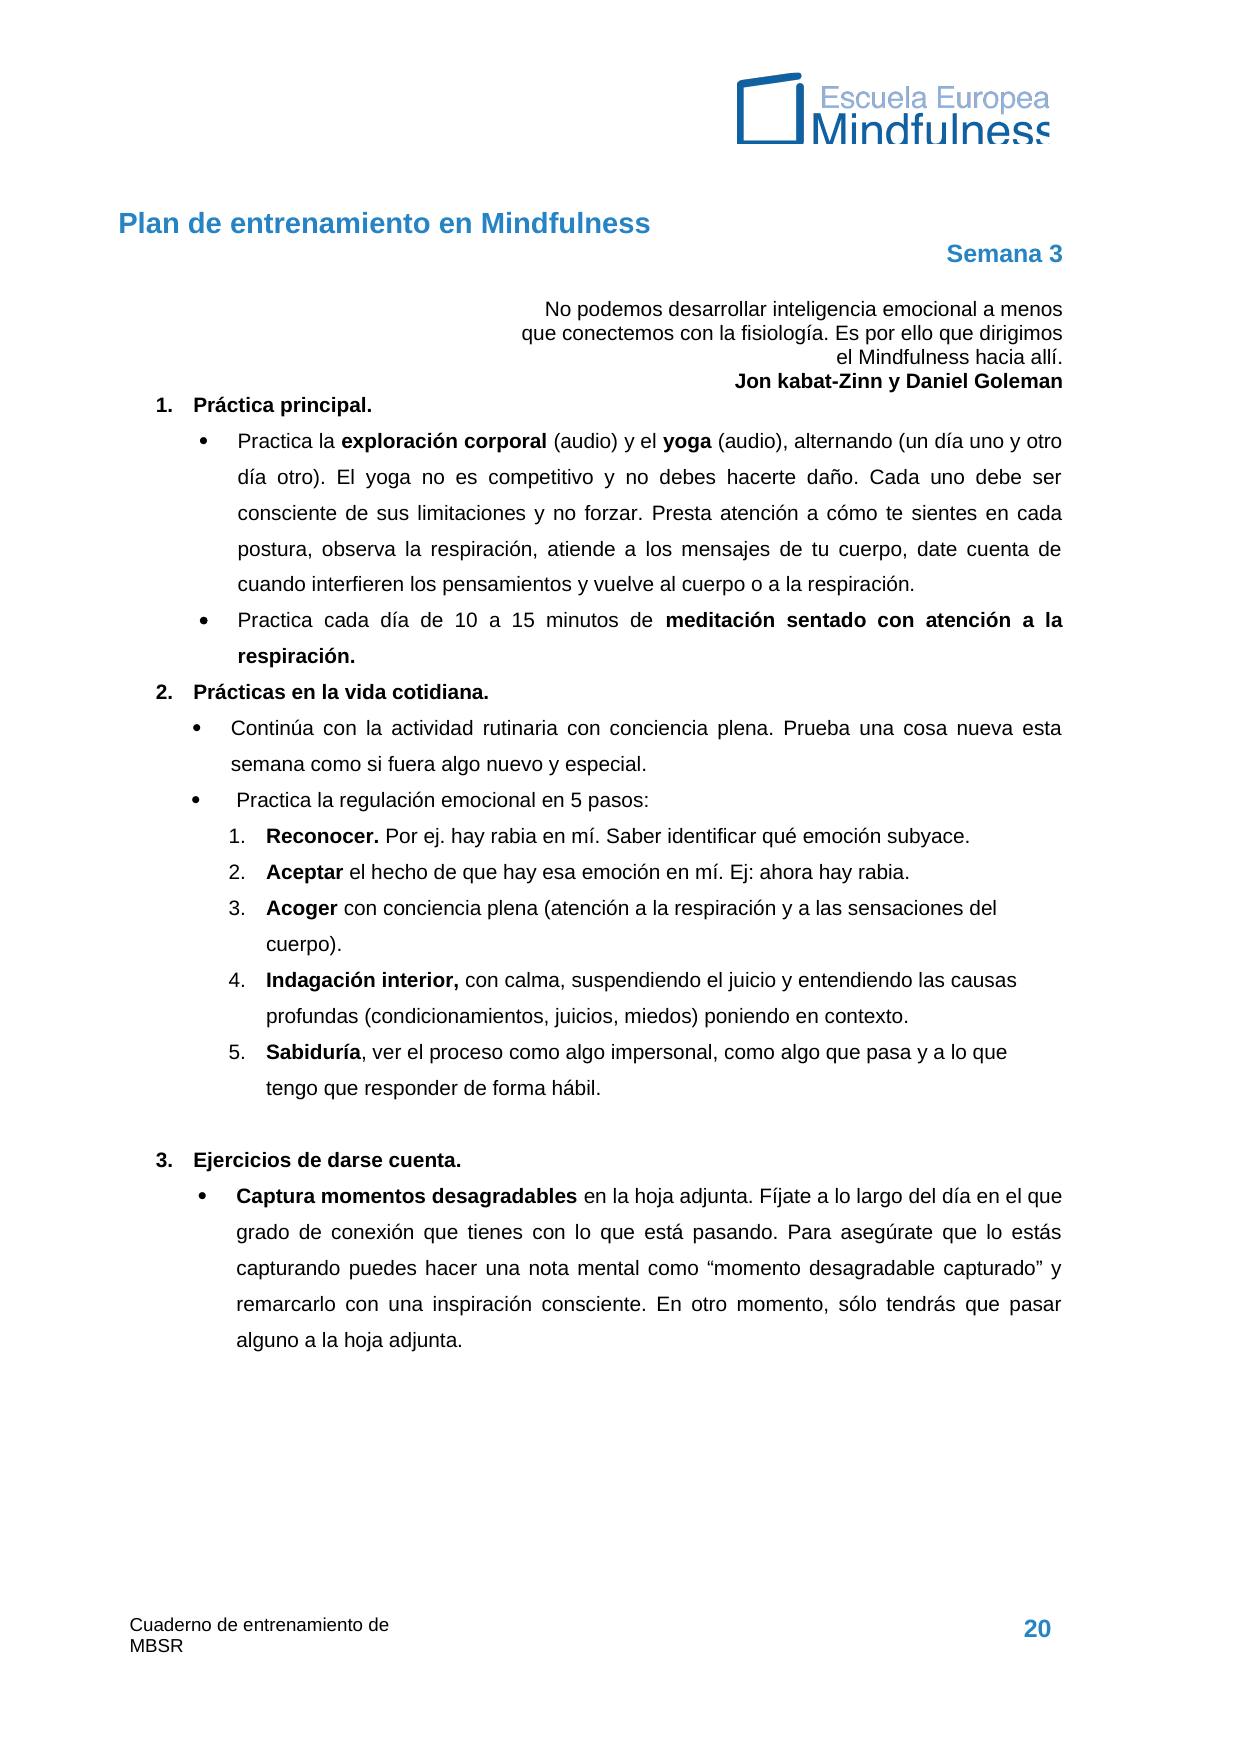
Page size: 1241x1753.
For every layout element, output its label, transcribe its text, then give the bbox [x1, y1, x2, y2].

list Sabiduría, ver el proceso como algo impersonal, como algo que pasa y a lo que tengo que responder de forma hábil. [228, 1040, 1063, 1100]
list Aceptar el hecho de que hay esa emoción en mí. Ej: ahora hay rabia. [228, 860, 1063, 884]
list Prácticas en la vida cotidiana. [156, 680, 1063, 704]
text No podemos desarrollar inteligencia emocional a menos [118, 297, 1063, 321]
list Practica la exploración corporal (audio) y el yoga (audio), alternando (un día uno y otro día otro). El yoga no es competitivo y no debes hacerte daño. Cada uno debe ser consciente de sus limitaciones y no forzar. Presta atención a cómo te sientes en cada postura, observa la respiración, atiende a los mensajes de tu cuerpo, date cuenta de cuando interfieren los pensamientos y vuelve al cuerpo o a la respiración. [200, 428, 1063, 596]
text Plan de entrenamiento en Mindfulness [118, 206, 1063, 239]
list Practica cada día de 10 a 15 minutos de meditación sentado con atención a la respiración. [200, 608, 1063, 668]
text Jon kabat-Zinn y Daniel Goleman [118, 368, 1063, 392]
picture [736, 72, 1050, 144]
list Captura momentos desagradables en la hoja adjunta. Fíjate a lo largo del día en el que grado de conexión que tienes con lo que está pasando. Para asegúrate que lo estás capturando puedes hacer una nota mental como “momento desagradable capturado” y remarcarlo con una inspiración consciente. En otro momento, sólo tendrás que pasar alguno a la hoja adjunta. [199, 1183, 1063, 1351]
list Continúa con la actividad rutinaria con conciencia plena. Prueba una cosa nueva esta semana como si fuera algo nuevo y especial. [193, 716, 1063, 776]
text que conectemos con la fisiología. Es por ello que dirigimos [118, 321, 1063, 344]
list Práctica principal. [156, 392, 1063, 416]
list Reconocer. Por ej. hay rabia en mí. Saber identificar qué emoción subyace. [228, 824, 1063, 848]
list Indagación interior, con calma, suspendiendo el juicio y entendiendo las causas profundas (condicionamientos, juicios, miedos) poniendo en contexto. [228, 968, 1063, 1028]
text el Mindfulness hacia allí. [118, 344, 1063, 368]
list Ejercicios de darse cuenta. [156, 1148, 1063, 1172]
text Semana 3 [118, 239, 1063, 268]
list Practica la regulación emocional en 5 pasos: [192, 788, 1063, 812]
list Acoger con conciencia plena (atención a la respiración y a las sensaciones del cuerpo). [228, 896, 1063, 956]
